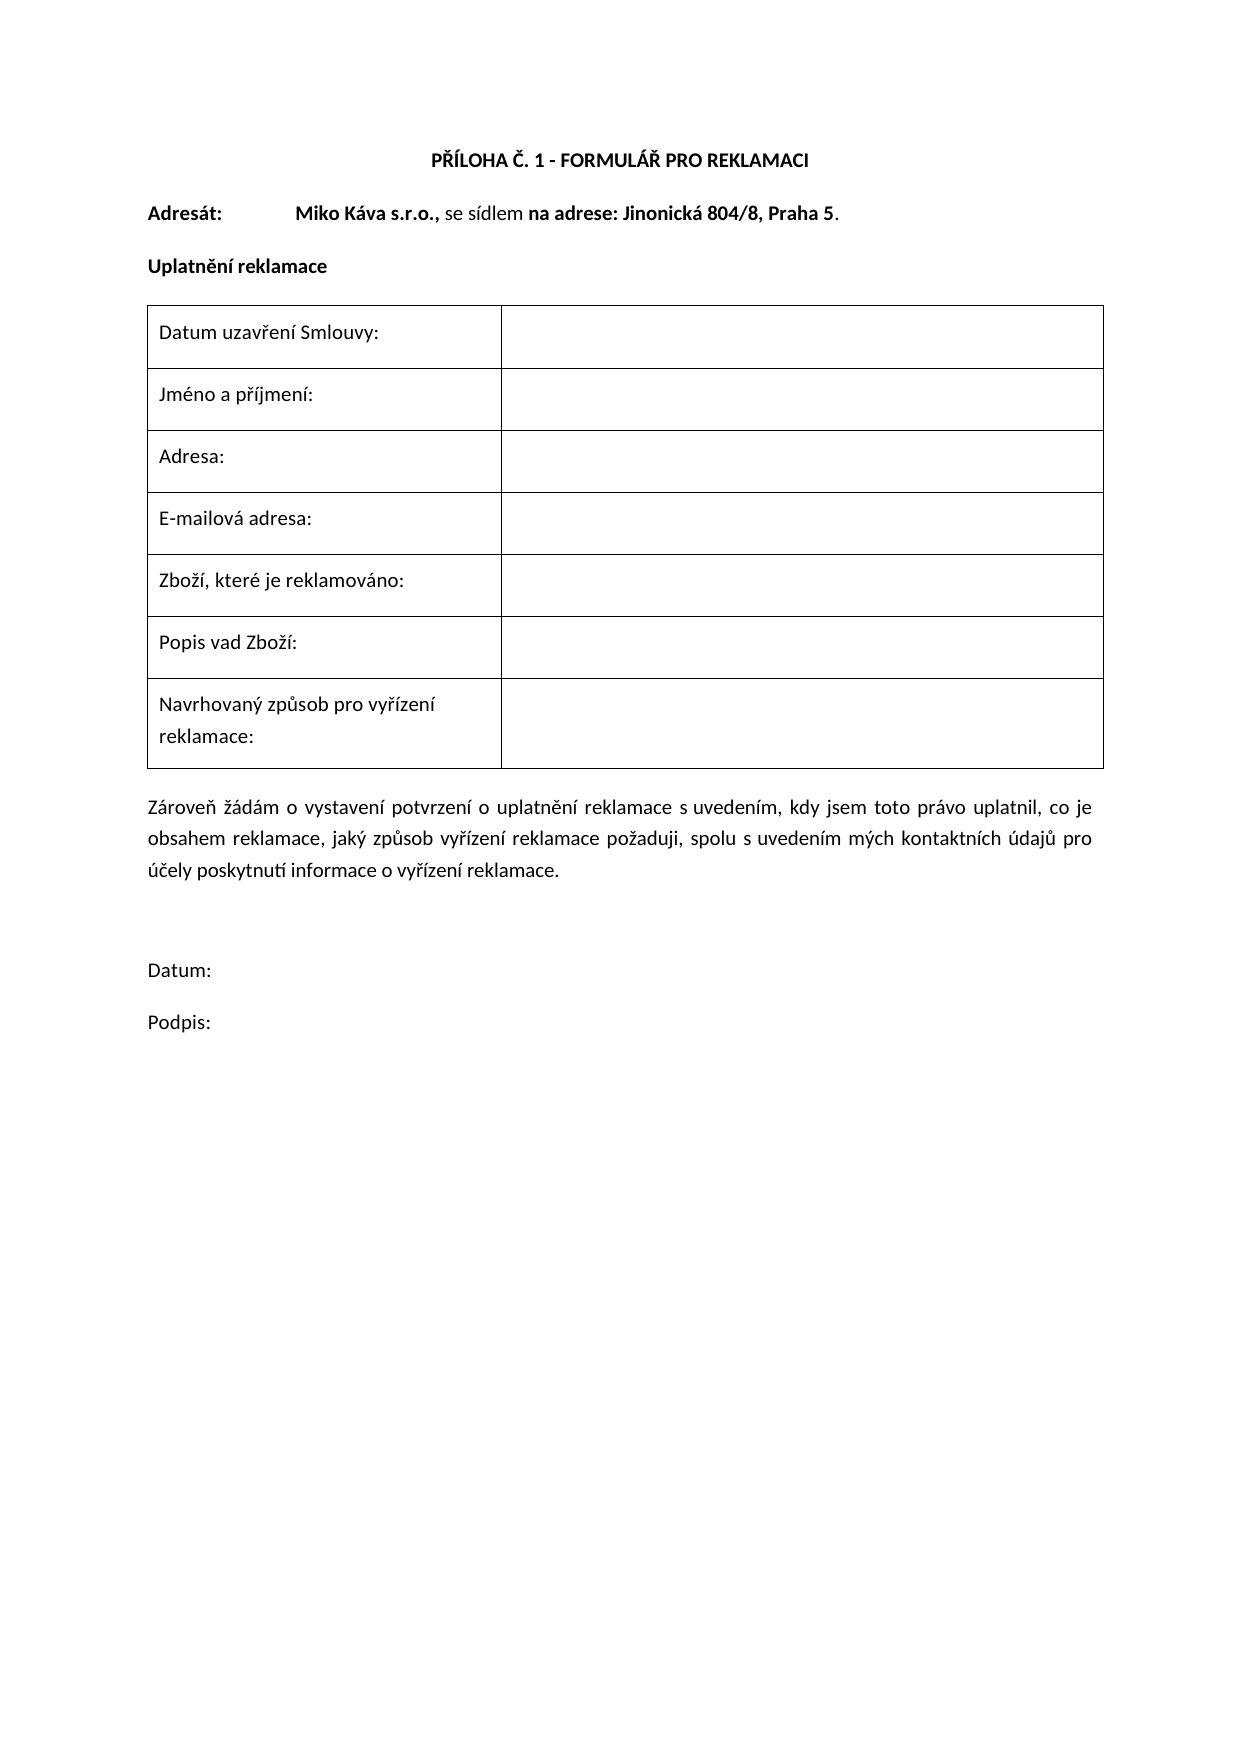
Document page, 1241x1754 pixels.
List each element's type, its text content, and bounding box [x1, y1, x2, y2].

text Příloha č. 1 - Formulář pro reklamaci [148, 148, 1093, 173]
text Uplatnění reklamace [148, 253, 1093, 278]
table_cell [502, 431, 1103, 492]
table_cell [502, 369, 1103, 429]
text Adresát: Miko Káva s.r.o., se sídlem na adrese: Jinonická 804/8, Praha 5. [148, 200, 1093, 226]
table_header [502, 306, 1103, 367]
table_cell E-mailová adresa: [148, 493, 501, 554]
table_cell [502, 617, 1103, 678]
table_cell Popis vad Zboží: [148, 617, 501, 678]
table_header Datum uzavření Smlouvy: [148, 306, 501, 367]
table_cell Jméno a příjmení: [148, 369, 501, 429]
table_cell Adresa: [148, 431, 501, 492]
table_cell Zboží, které je reklamováno: [148, 555, 501, 616]
text Datum: [148, 957, 1093, 982]
text Podpis: [148, 1009, 1093, 1035]
table_cell [502, 555, 1103, 616]
table_cell [502, 679, 1103, 768]
table_cell Navrhovaný způsob pro vyřízení reklamace: [148, 679, 501, 768]
table_cell [502, 493, 1103, 554]
text Zároveň žádám o vystavení potvrzení o uplatnění reklamace s uvedením, kdy jsem toto právo uplatnil, co je obsahem reklamace, jaký způsob vyřízení reklamace požaduji, spolu s uvedením mých kontaktních údajů pro účely poskytnutí informace o vyřízení reklamace. [148, 789, 1093, 883]
